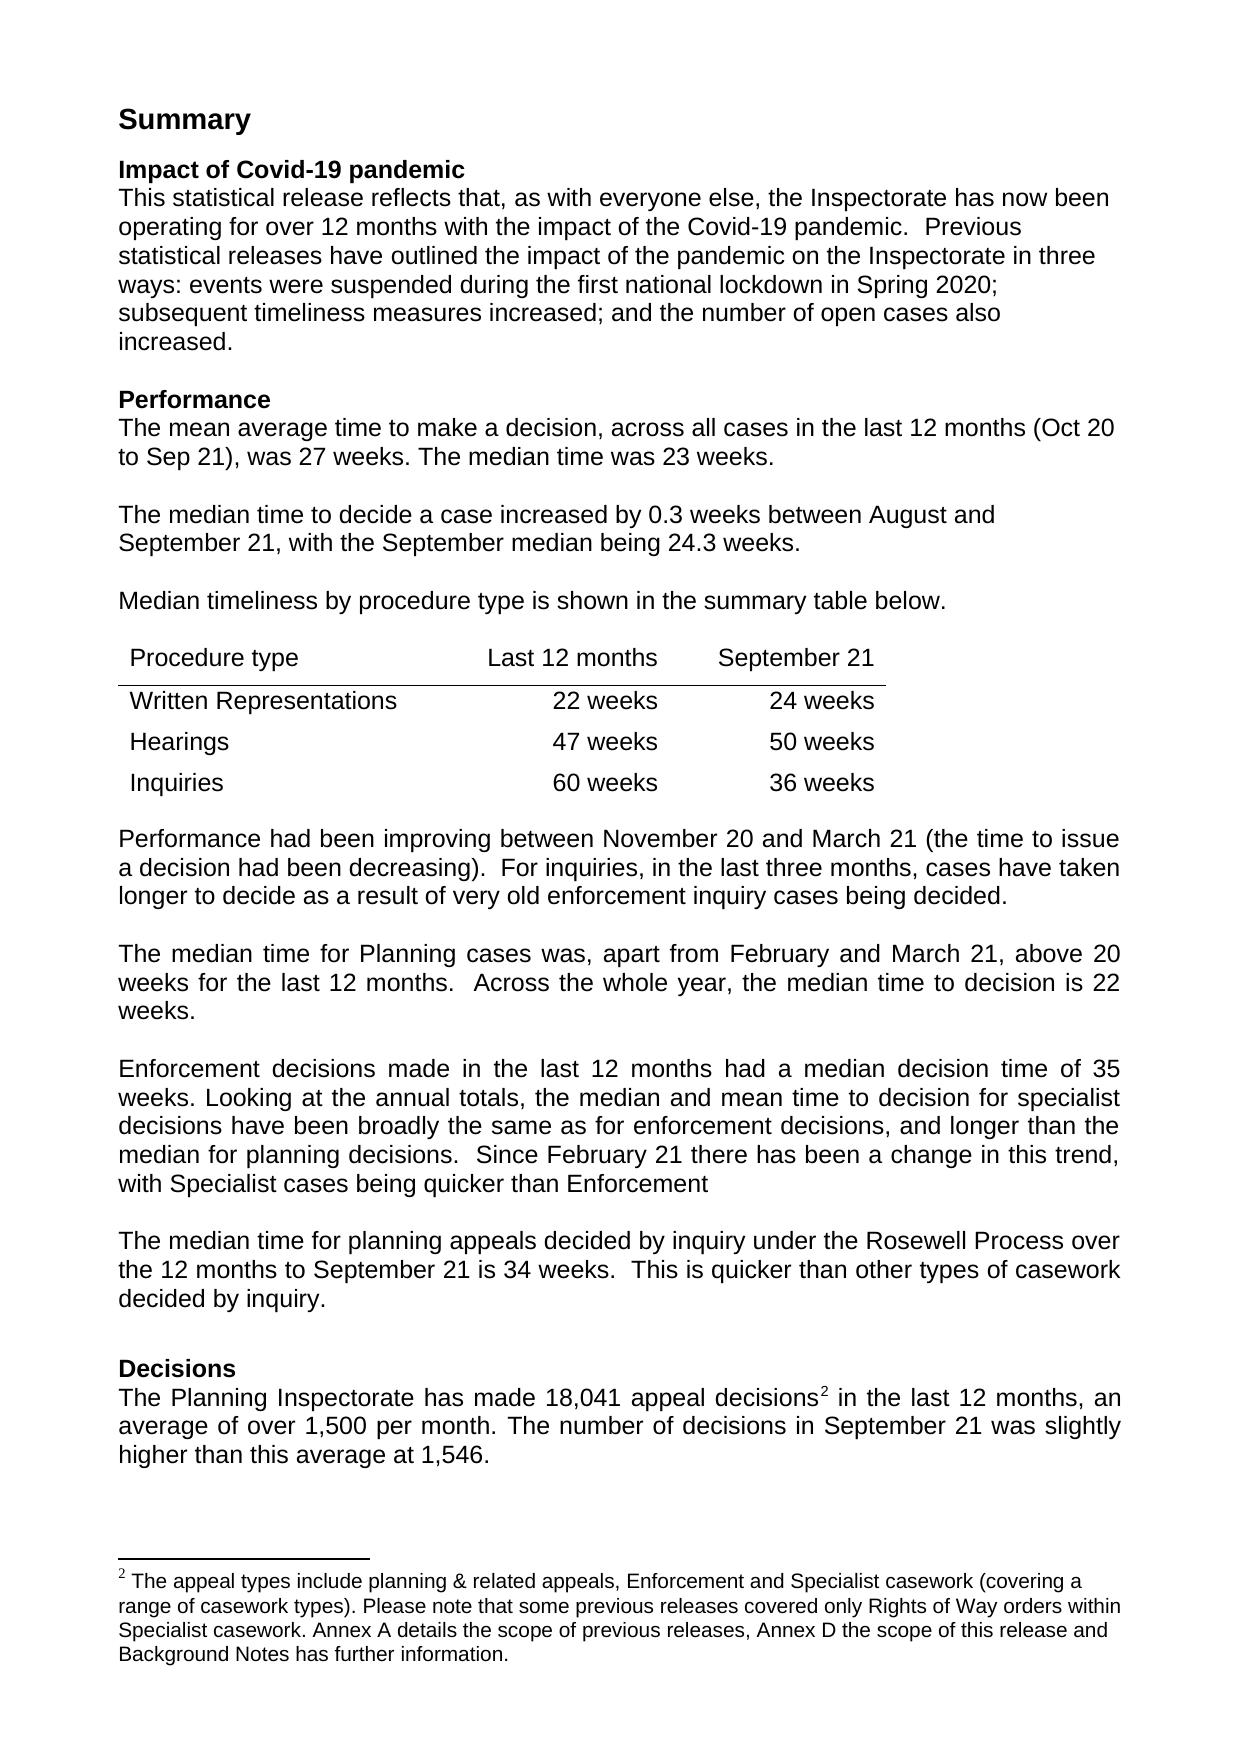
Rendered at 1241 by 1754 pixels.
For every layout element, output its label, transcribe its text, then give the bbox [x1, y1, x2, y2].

table_cell 36 weeks [669, 768, 886, 809]
table_cell Hearings [118, 727, 452, 768]
text The median time for planning appeals decided by inquiry under the Rosewell Process over the 12 months to September 21 is 34 weeks. This is quicker than other types of casework decided by inquiry. [118, 1226, 1122, 1313]
table_cell Inquiries [118, 768, 452, 809]
text Median timeliness by procedure type is shown in the summary table below. [118, 586, 1122, 615]
text Enforcement decisions made in the last 12 months had a median decision time of 35 weeks. Looking at the annual totals, the median and mean time to decision for specialist decisions have been broadly the same as for enforcement decisions, and longer than the median for planning decisions. Since February 21 there has been a change in this trend, with Specialist cases being quicker than Enforcement [118, 1054, 1122, 1198]
table_cell Written Representations [118, 686, 452, 727]
table_header September 21 [669, 644, 886, 685]
text Decisions The Planning Inspectorate has made 18,041 appeal decisions in the last 12 months, an average of over 1,500 per month. The number of decisions in September 21 was slightly higher than this average at 1,546. [118, 1354, 1122, 1469]
table_cell 50 weeks [669, 727, 886, 768]
text Impact of Covid-19 pandemic [118, 155, 1122, 183]
table_cell 22 weeks [453, 686, 669, 727]
table_cell 60 weeks [453, 768, 669, 809]
table_cell 24 weeks [669, 686, 886, 727]
text Performance had been improving between November 20 and March 21 (the time to issue a decision had been decreasing). For inquiries, in the last three months, cases have taken longer to decide as a result of very old enforcement inquiry cases being decided. [118, 824, 1122, 910]
text Summary [118, 102, 1122, 135]
table_header Last 12 months [453, 644, 669, 685]
text This statistical release reflects that, as with everyone else, the Inspectorate has now been operating for over 12 months with the impact of the Covid-19 pandemic. Previous statistical releases have outlined the impact of the pandemic on the Inspectorate in three ways: events were suspended during the first national lockdown in Spring 2020; subsequent timeliness measures increased; and the number of open cases also increased. [118, 183, 1122, 356]
text Performance The mean average time to make a decision, across all cases in the last 12 months (Oct 20 to Sep 21), was 27 weeks. The median time was 23 weeks. [118, 385, 1122, 500]
text The median time for Planning cases was, apart from February and March 21, above 20 weeks for the last 12 months. Across the whole year, the median time to decision is 22 weeks. [118, 939, 1122, 1025]
text The median time to decide a case increased by 0.3 weeks between August and September 21, with the September median being 24.3 weeks. [118, 500, 1122, 557]
table_header Procedure type [118, 644, 452, 685]
table_cell 47 weeks [453, 727, 669, 768]
